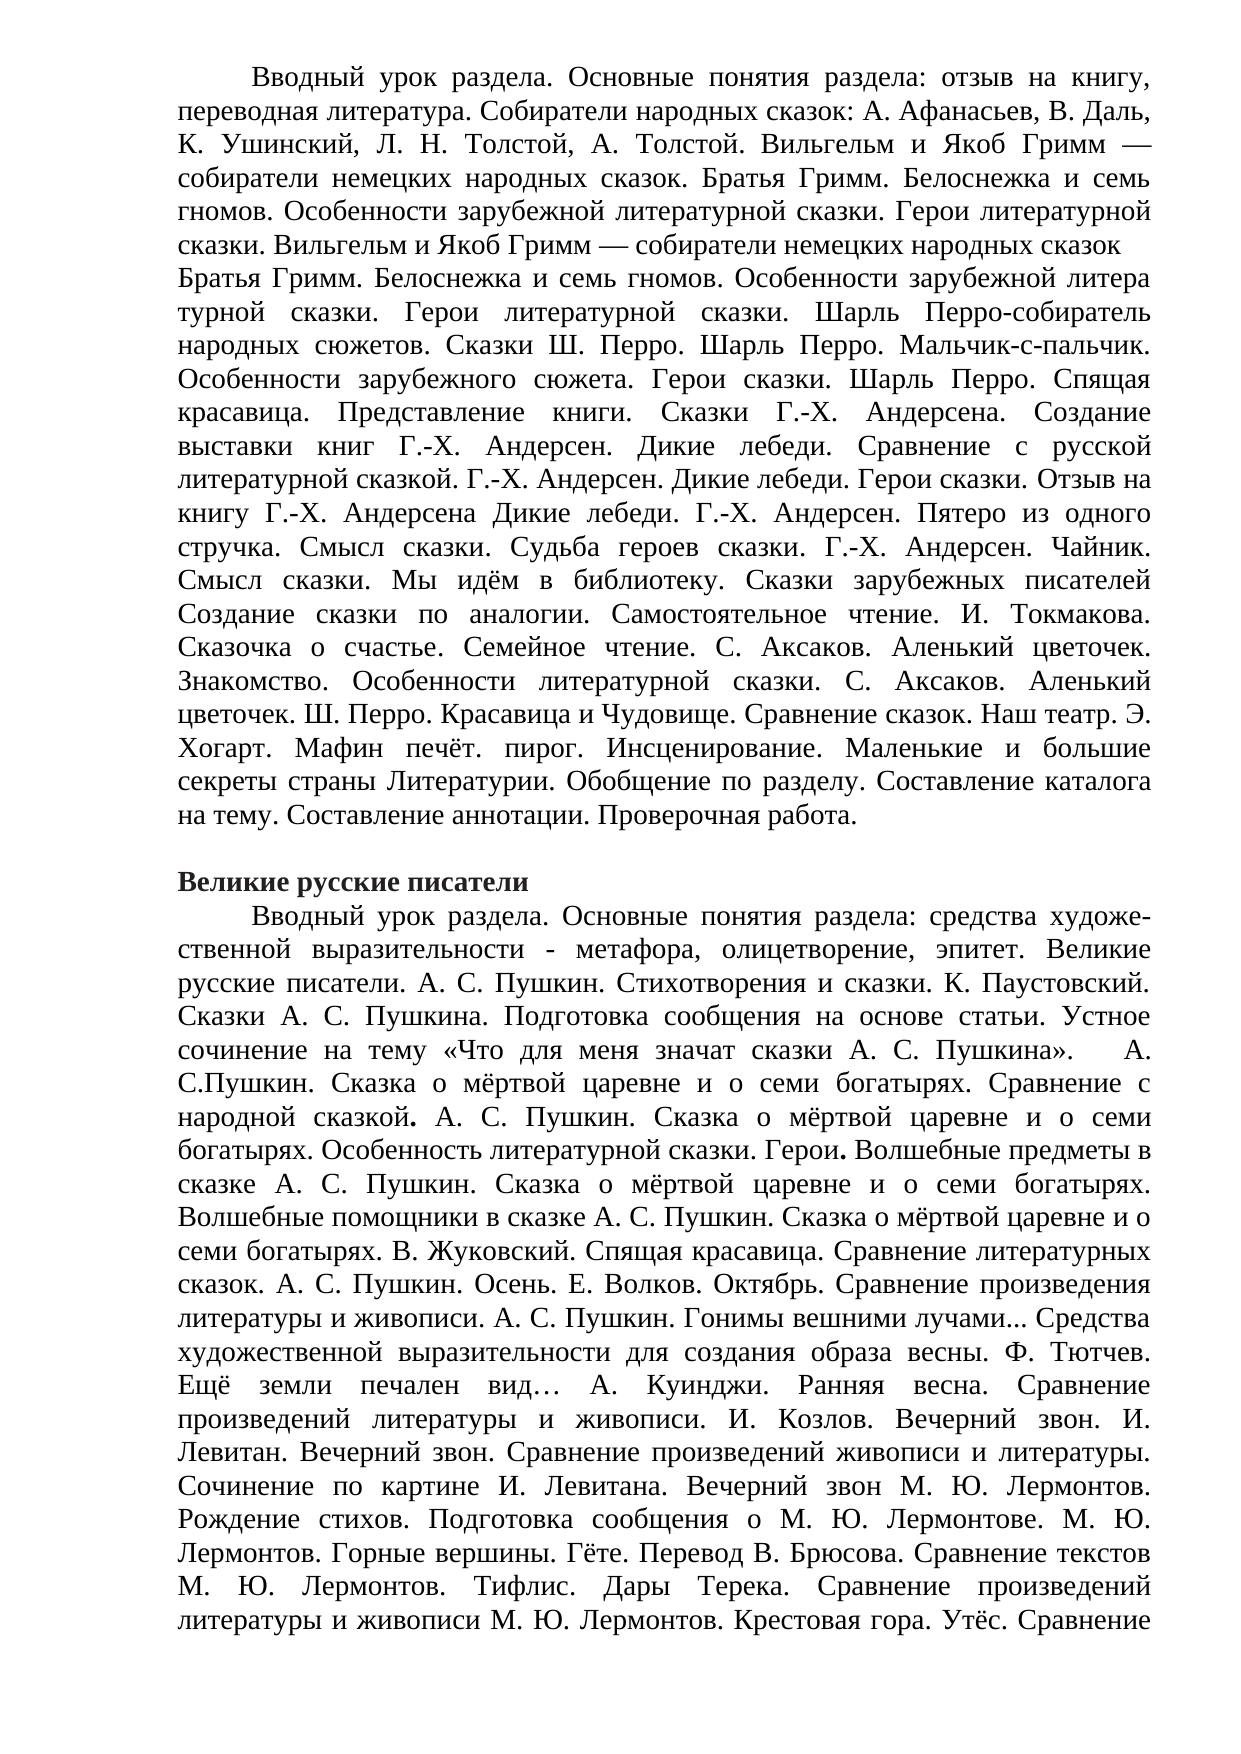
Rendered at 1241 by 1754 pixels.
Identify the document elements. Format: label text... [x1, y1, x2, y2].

text Братья Гримм. Белоснежка и семь гномов. Особенности зарубежной литера турной сказки. Герои литературной сказки. Шарль Перро-собиратель народных сюжетов. Сказки Ш. Перро. Шарль Перро. Мальчик-с-пальчик. Особенности зарубежного сюжета. Герои сказки. Шарль Перро. Спящая красавица. Представление книги. Сказки Г.-Х. Андерсена. Создание выставки книг Г.-Х. Андерсен. Дикие лебеди. Сравнение с русской литературной сказкой. Г.-Х. Андерсен. Дикие лебеди. Герои сказки. Отзыв на книгу Г.-Х. Андерсена Дикие лебеди. Г.-Х. Андерсен. Пятеро из одного стручка. Смысл сказки. Судьба героев сказки. Г.-Х. Андерсен. Чайник. Смысл сказки. Мы идём в библиотеку. Сказки зарубежных писателей Создание сказки по аналогии. Самостоятельное чтение. И. Токмакова. Сказочка о счастье. Семейное чтение. С. Аксаков. Аленький цветочек. Знакомство. Особенности литературной сказки. С. Аксаков. Аленький цветочек. Ш. Перро. Красавица и Чудовище. Сравнение сказок. Наш театр. Э. Хогарт. Мафин печёт. пирог. Инсценирование. Маленькие и большие секреты страны Литературии. Обобщение по разделу. Составление каталога на тему. Составление аннотации. Проверочная работа. [177, 260, 1152, 831]
text Вводный урок раздела. Основные понятия раздела: отзыв на книгу, переводная литература. Собиратели народных сказок: А. Афанасьев, В. Даль, К. Ушинский, Л. Н. Толстой, А. Толстой. Вильгельм и Якоб Гримм — собиратели немецких народных сказок. Братья Гримм. Белоснежка и семь гномов. Особенности зарубежной литературной сказки. Герои литературной сказки. Вильгельм и Якоб Гримм — собиратели немецких народных сказок [177, 59, 1152, 260]
text Великие русские писатели [177, 864, 1152, 898]
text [177, 898, 1152, 1636]
